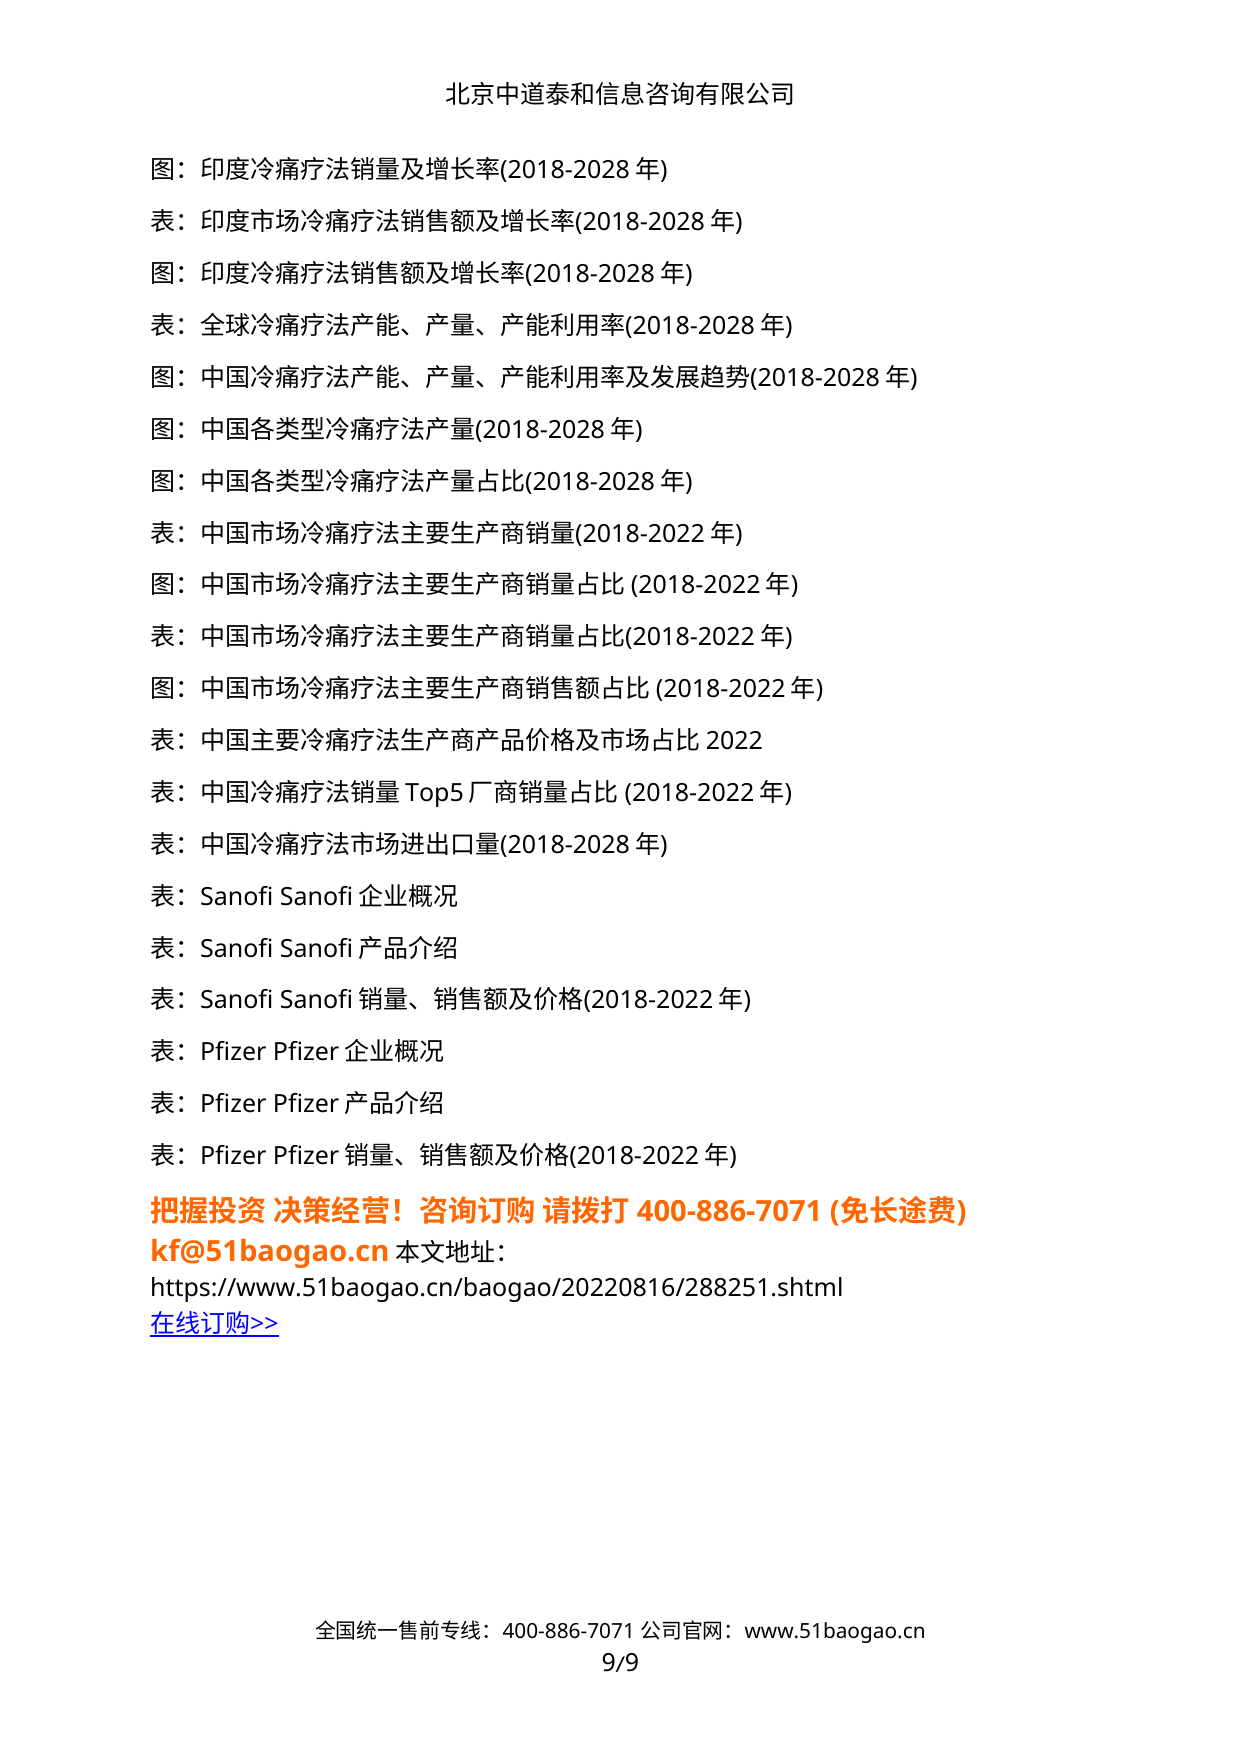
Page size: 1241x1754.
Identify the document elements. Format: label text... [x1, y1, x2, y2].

text 表：中国市场冷痛疗法主要生产商销量(2018-2022年) [150, 513, 1090, 549]
text 表：Sanofi Sanofi产品介绍 [150, 928, 1090, 964]
text 图：中国各类型冷痛疗法产量(2018-2028年) [150, 409, 1090, 446]
text 表：Sanofi Sanofi销量、销售额及价格(2018-2022年) [150, 980, 1090, 1016]
text 表：Pfizer Pfizer销量、销售额及价格(2018-2022年) [150, 1136, 1090, 1172]
text 在线订购>> [150, 1304, 1090, 1340]
text 表：中国市场冷痛疗法主要生产商销量占比(2018-2022年) [150, 617, 1090, 653]
text 图：印度冷痛疗法销售额及增长率(2018-2028年) [150, 254, 1090, 290]
text 图：印度冷痛疗法销量及增长率(2018-2028年) [150, 150, 1090, 186]
text 图：中国市场冷痛疗法主要生产商销量占比 (2018-2022年) [150, 565, 1090, 601]
text 图：中国各类型冷痛疗法产量占比(2018-2028年) [150, 461, 1090, 497]
text 图：中国市场冷痛疗法主要生产商销售额占比 (2018-2022年) [150, 669, 1090, 705]
text 表：全球冷痛疗法产能、产量、产能利用率(2018-2028年) [150, 306, 1090, 342]
text 表：印度市场冷痛疗法销售额及增长率(2018-2028年) [150, 202, 1090, 238]
text 表：中国冷痛疗法市场进出口量(2018-2028年) [150, 824, 1090, 861]
text 表：中国主要冷痛疗法生产商产品价格及市场占比 2022 [150, 721, 1090, 757]
text 把握投资 决策经营！咨询订购 请拨打 400-886-7071 (免长途费) kf@51baogao.cn本文地址：https://www.51baogao.cn/baogao/20220816/288251.shtml [150, 1187, 1090, 1304]
text 表：Pfizer Pfizer企业概况 [150, 1032, 1090, 1068]
text 表：Pfizer Pfizer产品介绍 [150, 1084, 1090, 1120]
text 表：Sanofi Sanofi企业概况 [150, 876, 1090, 912]
text 图：中国冷痛疗法产能、产量、产能利用率及发展趋势(2018-2028年) [150, 357, 1090, 394]
text 表：中国冷痛疗法销量Top5厂商销量占比 (2018-2022年) [150, 772, 1090, 809]
